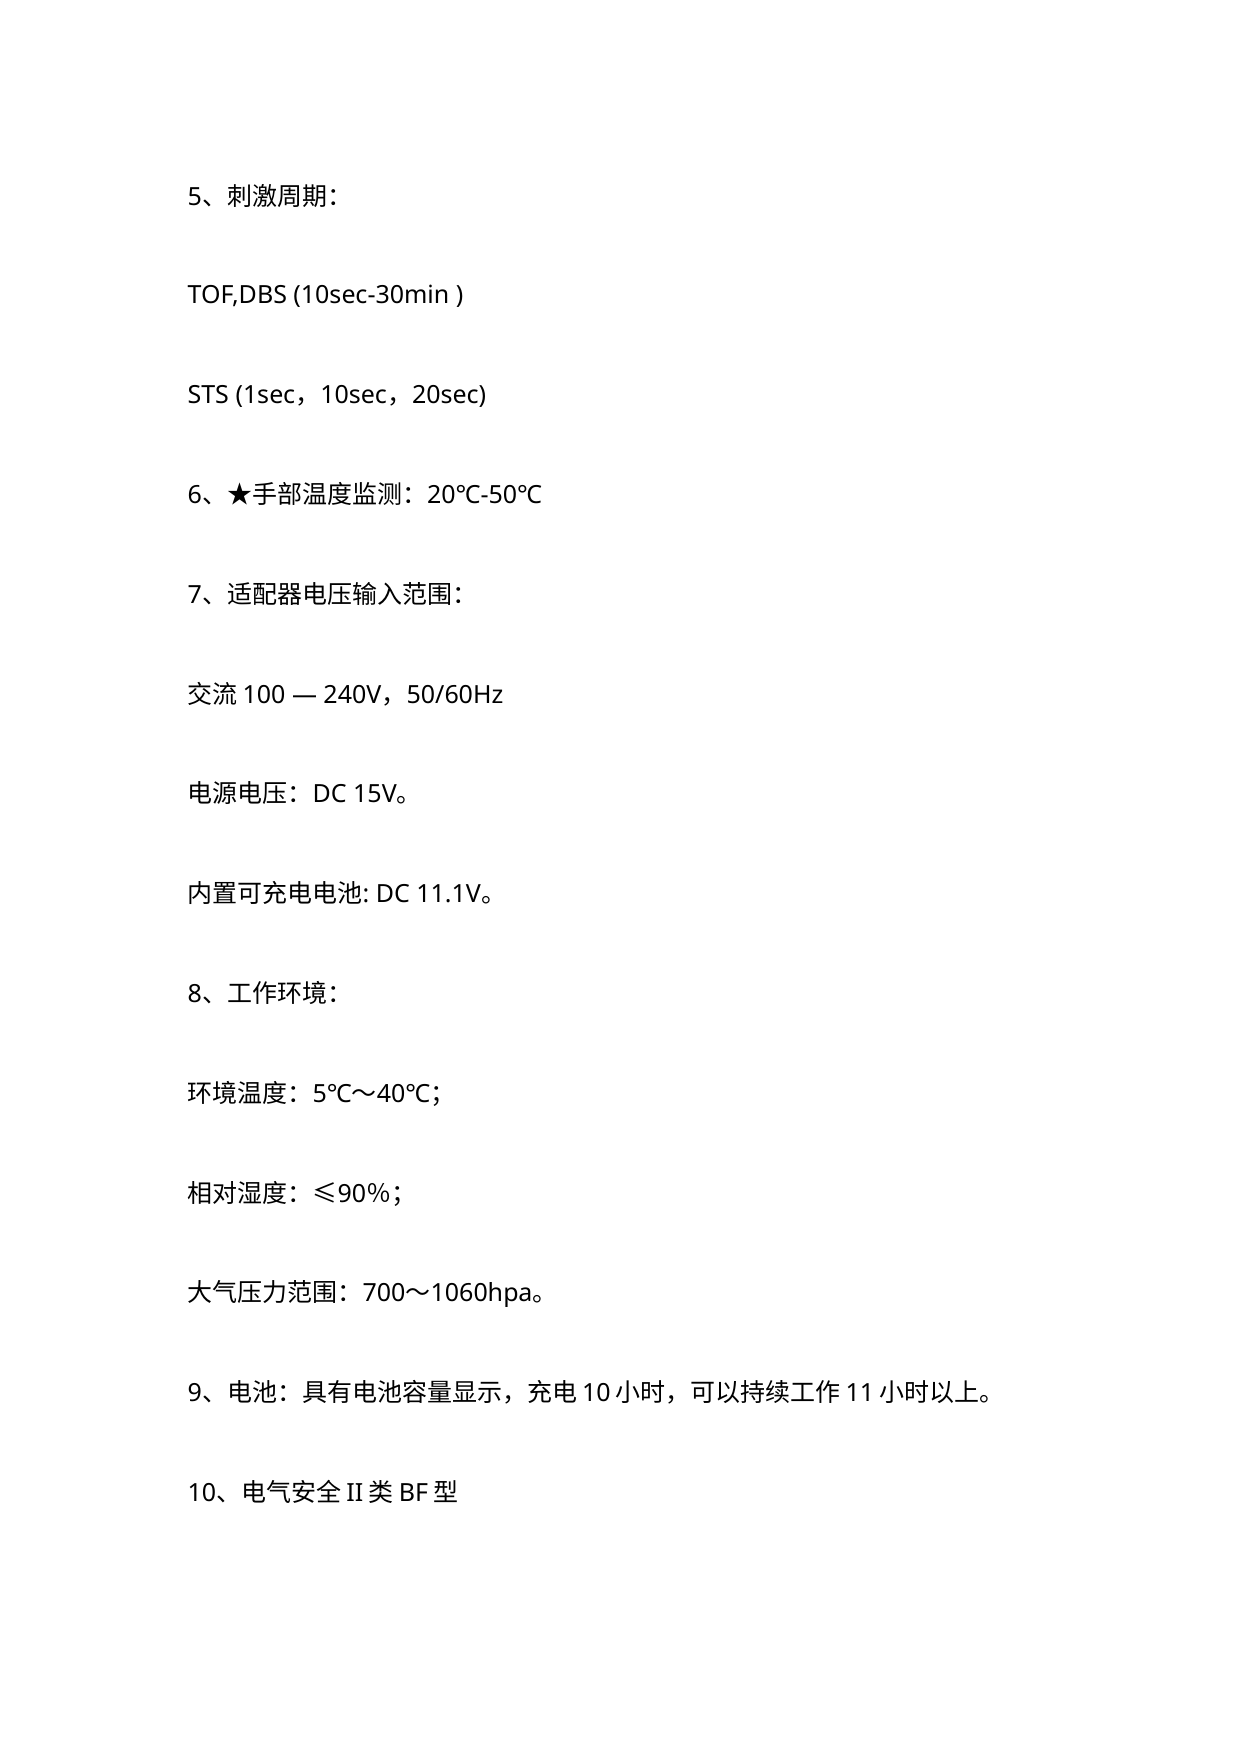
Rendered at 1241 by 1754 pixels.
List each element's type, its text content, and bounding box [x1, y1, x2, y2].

text 7、适配器电压输入范围： [187, 560, 1053, 625]
text 6、★手部温度监测：20℃-50℃ [187, 460, 1053, 525]
text 8、工作环境： [187, 959, 1053, 1024]
text 内置可充电电池: DC 11.1V。 [187, 859, 1053, 924]
text 5、刺激周期： [187, 162, 1053, 227]
text 9、电池：具有电池容量显示，充电10小时，可以持续工作11小时以上。 [187, 1358, 1053, 1423]
text 电源电压：DC 15V。 [187, 759, 1053, 824]
text TOF,DBS (10sec-30min ) [187, 262, 1053, 327]
text STS (1sec，10sec，20sec) [187, 360, 1053, 425]
text 相对湿度：≤90％； [187, 1159, 1053, 1224]
text 交流100 — 240V，50/60Hz [187, 660, 1053, 725]
text 环境温度：5℃～40℃； [187, 1059, 1053, 1124]
text 大气压力范围：700～1060hpa。 [187, 1258, 1053, 1323]
text 10、电气安全II类 BF型 [187, 1458, 1053, 1523]
